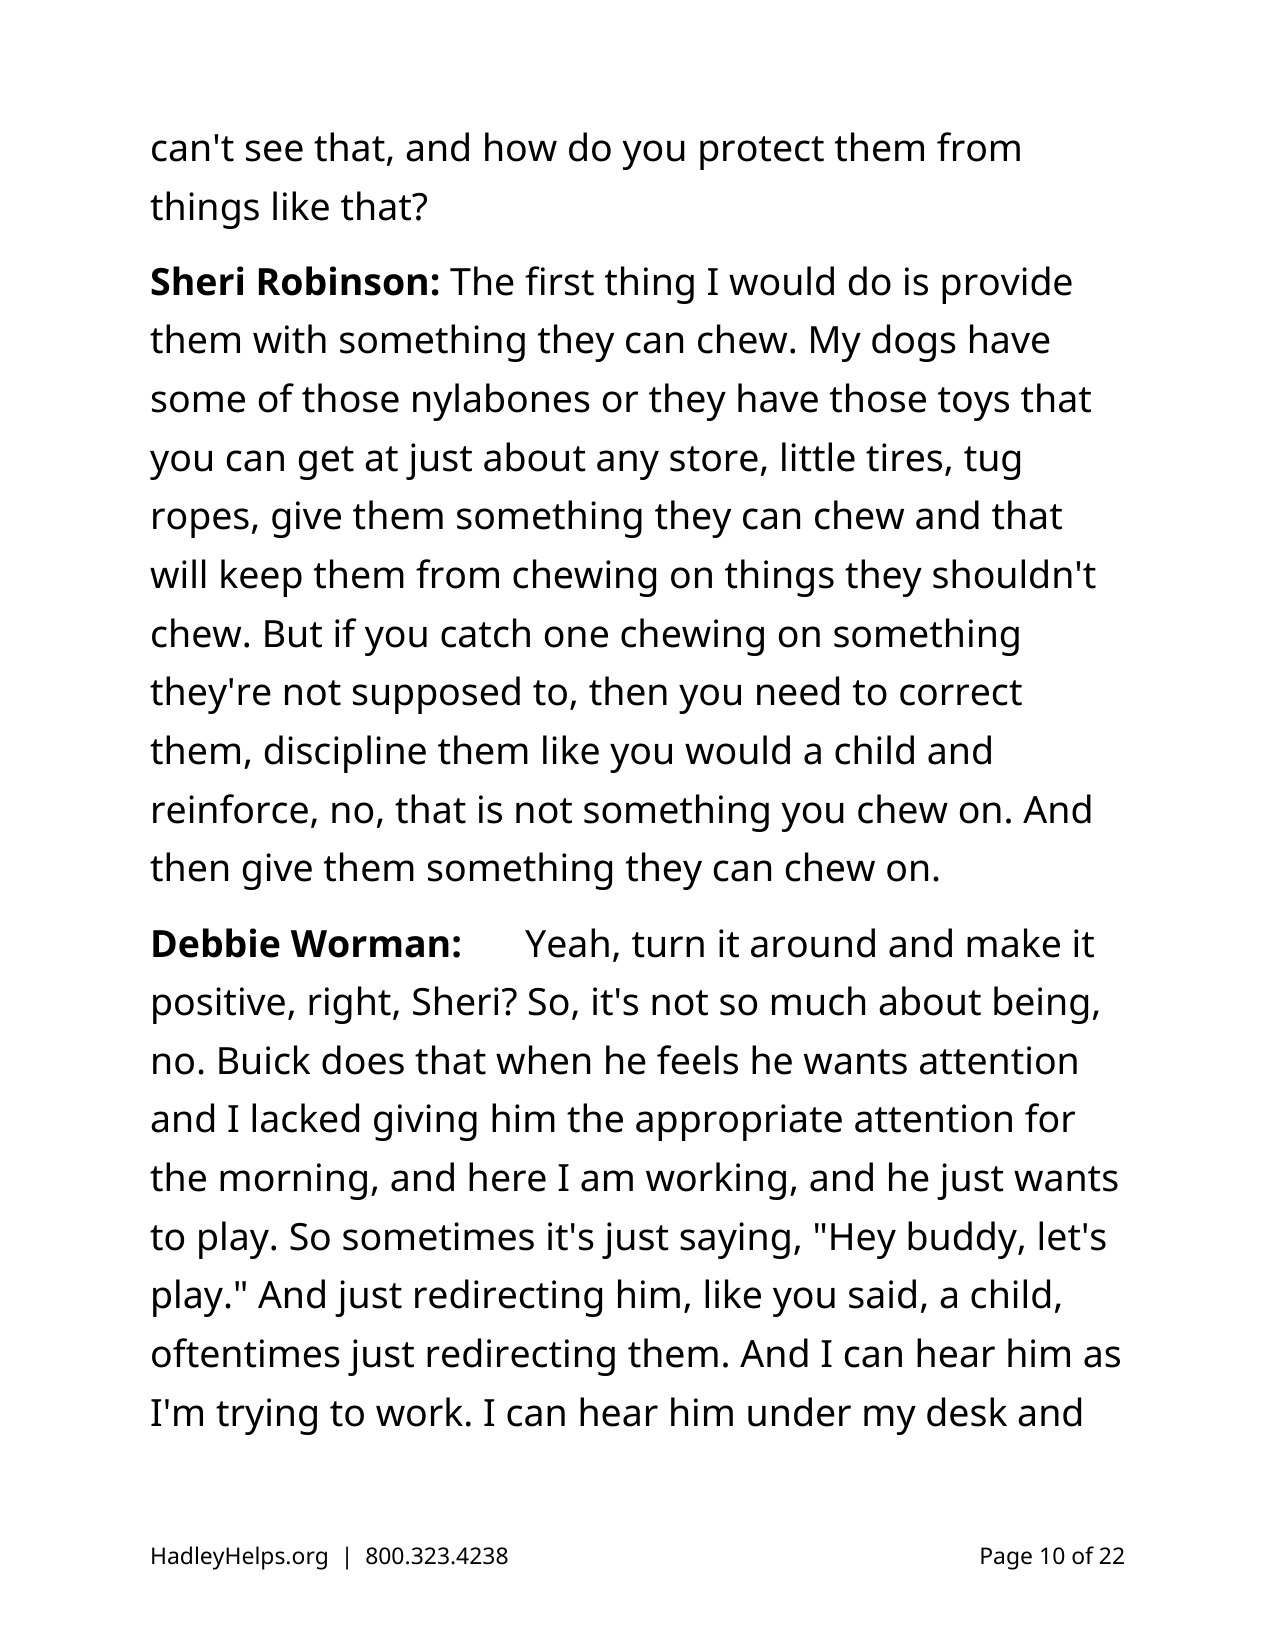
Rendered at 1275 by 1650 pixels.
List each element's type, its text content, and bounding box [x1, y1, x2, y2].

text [150, 121, 1125, 231]
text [150, 917, 1125, 1437]
text Sheri Robinson: The first thing I would do is provide them with something they can chew. My dogs have some of those nylabones or they have those toys that you can get at just about any store, little tires, tug ropes, give them something they can chew and that will keep them from chewing on things they shouldn't chew. But if you catch one chewing on something they're not supposed to, then you need to correct them, discipline them like you would a child and reinforce, no, that is not something you chew on. And then give them something they can chew on. [150, 255, 1125, 893]
